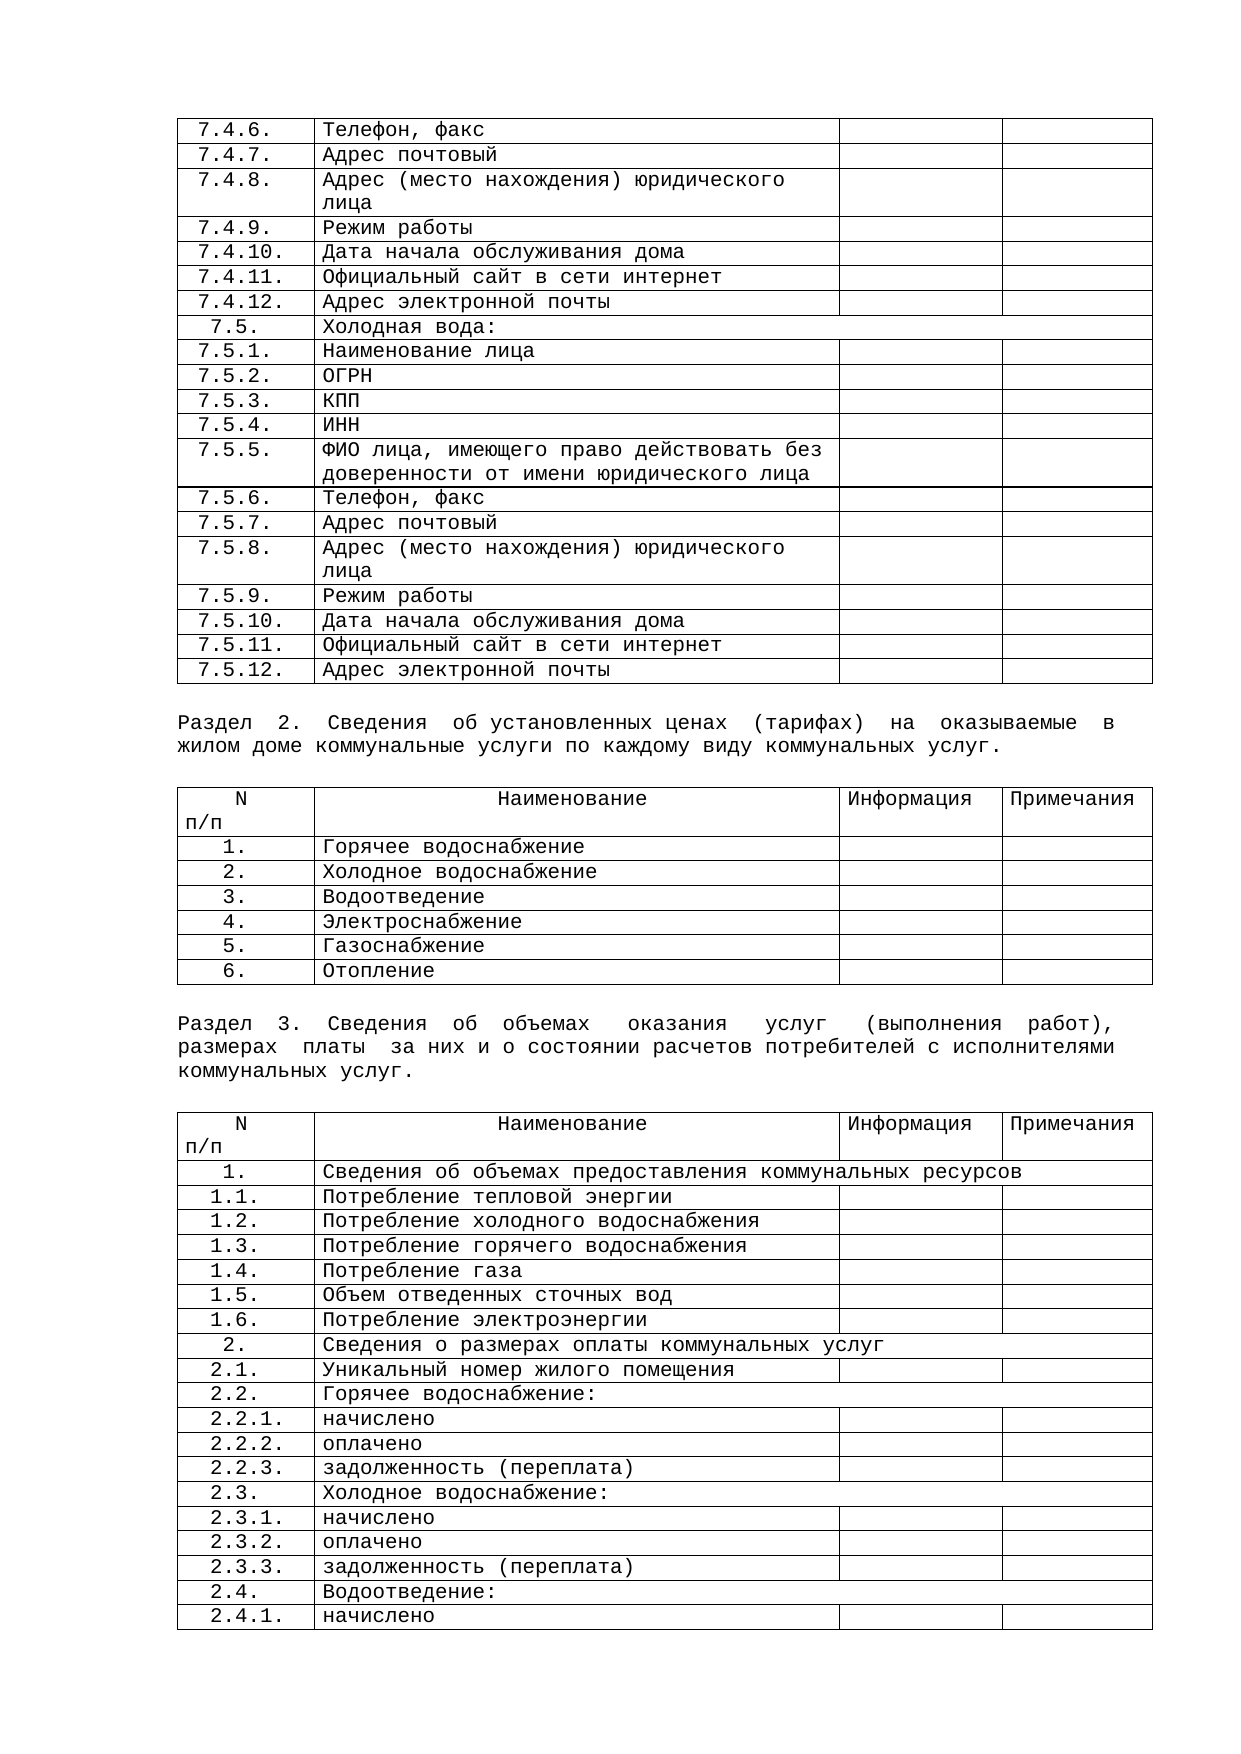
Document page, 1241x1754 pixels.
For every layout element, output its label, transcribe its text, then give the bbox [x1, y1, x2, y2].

table_cell [1003, 512, 1152, 536]
table_cell [1003, 585, 1152, 609]
table_cell [840, 119, 1002, 143]
table_cell [840, 1186, 1002, 1209]
table_cell [1003, 1605, 1152, 1629]
table_cell [1003, 119, 1152, 143]
table_cell [1003, 537, 1152, 584]
table_cell Дата начала обслуживания дома [315, 610, 839, 633]
table_cell 4. [178, 911, 314, 934]
table_cell [1003, 659, 1152, 683]
table_cell [1003, 861, 1152, 885]
table_cell Дата начала обслуживания дома [315, 242, 839, 265]
table_cell [1003, 266, 1152, 290]
table_cell Официальный сайт в сети интернет [315, 266, 839, 290]
table_cell [840, 837, 1002, 860]
table_cell Горячее водоснабжение [315, 837, 839, 860]
table_cell [1003, 911, 1152, 934]
text размерах платы за них и о состоянии расчетов потребителей с исполнителями [177, 1036, 1152, 1060]
table_cell [1003, 1285, 1152, 1308]
table_cell ИНН [315, 414, 839, 438]
table_cell [1003, 1235, 1152, 1259]
table_cell Телефон, факс [315, 119, 839, 143]
table_cell [1003, 242, 1152, 265]
table_cell [840, 365, 1002, 389]
table_cell [840, 1285, 1002, 1308]
table_cell 2.3. [178, 1482, 314, 1506]
text Раздел 3. Сведения об объемах оказания услуг (выполнения работ), [177, 1013, 1152, 1036]
table_cell 7.5.8. [178, 537, 314, 584]
table_cell 7.5.7. [178, 512, 314, 536]
table_cell 2.3.3. [178, 1556, 314, 1580]
table_cell 7.5.11. [178, 635, 314, 658]
text коммунальных услуг. [177, 1060, 1152, 1084]
table_cell 2.2.2. [178, 1433, 314, 1456]
table_cell [840, 1531, 1002, 1555]
table_cell [840, 1507, 1002, 1530]
table_cell [1003, 169, 1152, 216]
table_cell [840, 886, 1002, 909]
table_cell 3. [178, 886, 314, 909]
table_cell 2.4.1. [178, 1605, 314, 1629]
table_cell [1003, 960, 1152, 984]
table_cell Водоотведение [315, 886, 839, 909]
table_cell Сведения об объемах предоставления коммунальных ресурсов [315, 1161, 1152, 1185]
table_cell 7.5.10. [178, 610, 314, 633]
table_cell [840, 414, 1002, 438]
table_cell 2.3.2. [178, 1531, 314, 1555]
table_header Информация [840, 788, 1002, 836]
table_cell 7.5.2. [178, 365, 314, 389]
table_cell 1.6. [178, 1309, 314, 1333]
table_cell Электроснабжение [315, 911, 839, 934]
table_cell [1003, 414, 1152, 438]
table_cell 7.4.6. [178, 119, 314, 143]
table_cell 1. [178, 837, 314, 860]
table_cell [1003, 1556, 1152, 1580]
table_cell [1003, 144, 1152, 167]
table_cell [840, 340, 1002, 364]
table_cell [1003, 1210, 1152, 1234]
table_cell [1003, 837, 1152, 860]
table_cell 7.5.9. [178, 585, 314, 609]
table_cell 5. [178, 935, 314, 959]
table_cell [1003, 935, 1152, 959]
table_cell [840, 1260, 1002, 1283]
table_cell [1003, 1457, 1152, 1481]
table_cell [1003, 488, 1152, 511]
table_header Примечания [1003, 788, 1152, 836]
table_cell [1003, 1186, 1152, 1209]
table_header Примечания [1003, 1113, 1152, 1160]
table_cell 2. [178, 1334, 314, 1357]
table_cell Сведения о размерах оплаты коммунальных услуг [315, 1334, 1152, 1357]
table_cell [1003, 439, 1152, 486]
table_cell [1003, 390, 1152, 413]
table_cell [1003, 635, 1152, 658]
table_cell [840, 390, 1002, 413]
table_cell 2.2.3. [178, 1457, 314, 1481]
table_cell Потребление тепловой энергии [315, 1186, 839, 1209]
table_header N п/п [178, 1113, 314, 1160]
table_cell [840, 1235, 1002, 1259]
table_cell Режим работы [315, 217, 839, 241]
table_cell 2.1. [178, 1359, 314, 1382]
table_cell [1003, 1531, 1152, 1555]
table_cell [840, 1605, 1002, 1629]
table_cell [840, 585, 1002, 609]
table_cell 1.4. [178, 1260, 314, 1283]
table_cell задолженность (переплата) [315, 1556, 839, 1580]
table_cell 7.5.5. [178, 439, 314, 486]
table_cell 7.4.8. [178, 169, 314, 216]
table_cell ФИО лица, имеющего право действовать без доверенности от имени юридического лица [315, 439, 839, 486]
table_header Наименование [315, 788, 839, 836]
table_cell [840, 1359, 1002, 1382]
table_cell [840, 935, 1002, 959]
text жилом доме коммунальные услуги по каждому виду коммунальных услуг. [177, 736, 1152, 759]
table_cell [1003, 886, 1152, 909]
table_cell 7.5.3. [178, 390, 314, 413]
table_cell Наименование лица [315, 340, 839, 364]
table_cell 7.4.10. [178, 242, 314, 265]
table_cell [840, 242, 1002, 265]
table_cell Потребление холодного водоснабжения [315, 1210, 839, 1234]
table_cell [840, 960, 1002, 984]
table_cell [1003, 1433, 1152, 1456]
table_cell 7.4.7. [178, 144, 314, 167]
table_cell [840, 266, 1002, 290]
table_header Наименование [315, 1113, 839, 1160]
table_cell [840, 488, 1002, 511]
table_cell Холодное водоснабжение [315, 861, 839, 885]
table_cell Уникальный номер жилого помещения [315, 1359, 839, 1382]
table_cell [1003, 1408, 1152, 1432]
table_cell оплачено [315, 1433, 839, 1456]
table_cell 1.3. [178, 1235, 314, 1259]
table_cell [1003, 1260, 1152, 1283]
table_cell 7.5.12. [178, 659, 314, 683]
table_cell [1003, 291, 1152, 314]
table_cell Адрес (место нахождения) юридического лица [315, 537, 839, 584]
table_header N п/п [178, 788, 314, 836]
table_cell Газоснабжение [315, 935, 839, 959]
table_cell 7.5. [178, 316, 314, 339]
table_cell Адрес почтовый [315, 512, 839, 536]
table_cell оплачено [315, 1531, 839, 1555]
table_cell [840, 1408, 1002, 1432]
table_cell 7.5.4. [178, 414, 314, 438]
table_cell [840, 512, 1002, 536]
table_cell Водоотведение: [315, 1581, 1152, 1604]
table_cell КПП [315, 390, 839, 413]
table_cell [1003, 365, 1152, 389]
table_cell Адрес (место нахождения) юридического лица [315, 169, 839, 216]
table_cell Холодная вода: [315, 316, 1152, 339]
table_cell 1.2. [178, 1210, 314, 1234]
table_cell 1. [178, 1161, 314, 1185]
table_cell [840, 169, 1002, 216]
table_cell 2.2. [178, 1383, 314, 1407]
table_cell Режим работы [315, 585, 839, 609]
table_cell [840, 537, 1002, 584]
table_cell [840, 1433, 1002, 1456]
table_cell 2.3.1. [178, 1507, 314, 1530]
table_cell 2.2.1. [178, 1408, 314, 1432]
table_cell [1003, 1359, 1152, 1382]
table_cell [840, 659, 1002, 683]
table_cell начислено [315, 1507, 839, 1530]
table_cell [1003, 340, 1152, 364]
table_cell ОГРН [315, 365, 839, 389]
table_cell Потребление электроэнергии [315, 1309, 839, 1333]
table_cell [840, 610, 1002, 633]
table_cell [840, 635, 1002, 658]
table_cell 7.5.1. [178, 340, 314, 364]
table_cell 1.1. [178, 1186, 314, 1209]
table_cell Горячее водоснабжение: [315, 1383, 1152, 1407]
table_cell [840, 1556, 1002, 1580]
table_cell [1003, 1507, 1152, 1530]
table_cell начислено [315, 1605, 839, 1629]
table_cell 7.5.6. [178, 488, 314, 511]
table_cell Холодное водоснабжение: [315, 1482, 1152, 1506]
table_cell Официальный сайт в сети интернет [315, 635, 839, 658]
table_cell [1003, 610, 1152, 633]
table_cell Потребление горячего водоснабжения [315, 1235, 839, 1259]
table_cell [840, 1210, 1002, 1234]
table_cell Адрес электронной почты [315, 659, 839, 683]
table_cell 2.4. [178, 1581, 314, 1604]
table_cell 7.4.11. [178, 266, 314, 290]
table_header Информация [840, 1113, 1002, 1160]
table_cell [840, 911, 1002, 934]
table_cell начислено [315, 1408, 839, 1432]
table_cell Объем отведенных сточных вод [315, 1285, 839, 1308]
table_cell 7.4.9. [178, 217, 314, 241]
table_cell [840, 1457, 1002, 1481]
table_cell [840, 217, 1002, 241]
table_cell Адрес почтовый [315, 144, 839, 167]
table_cell Телефон, факс [315, 488, 839, 511]
table_cell [840, 861, 1002, 885]
table_cell [840, 439, 1002, 486]
table_cell 7.4.12. [178, 291, 314, 314]
table_cell задолженность (переплата) [315, 1457, 839, 1481]
table_cell Адрес электронной почты [315, 291, 839, 314]
table_cell [840, 144, 1002, 167]
table_cell [1003, 1309, 1152, 1333]
table_cell 6. [178, 960, 314, 984]
text Раздел 2. Сведения об установленных ценах (тарифах) на оказываемые в [177, 712, 1152, 736]
table_cell 2. [178, 861, 314, 885]
table_cell Отопление [315, 960, 839, 984]
table_cell [840, 291, 1002, 314]
table_cell [840, 1309, 1002, 1333]
table_cell [1003, 217, 1152, 241]
table_cell 1.5. [178, 1285, 314, 1308]
table_cell Потребление газа [315, 1260, 839, 1283]
